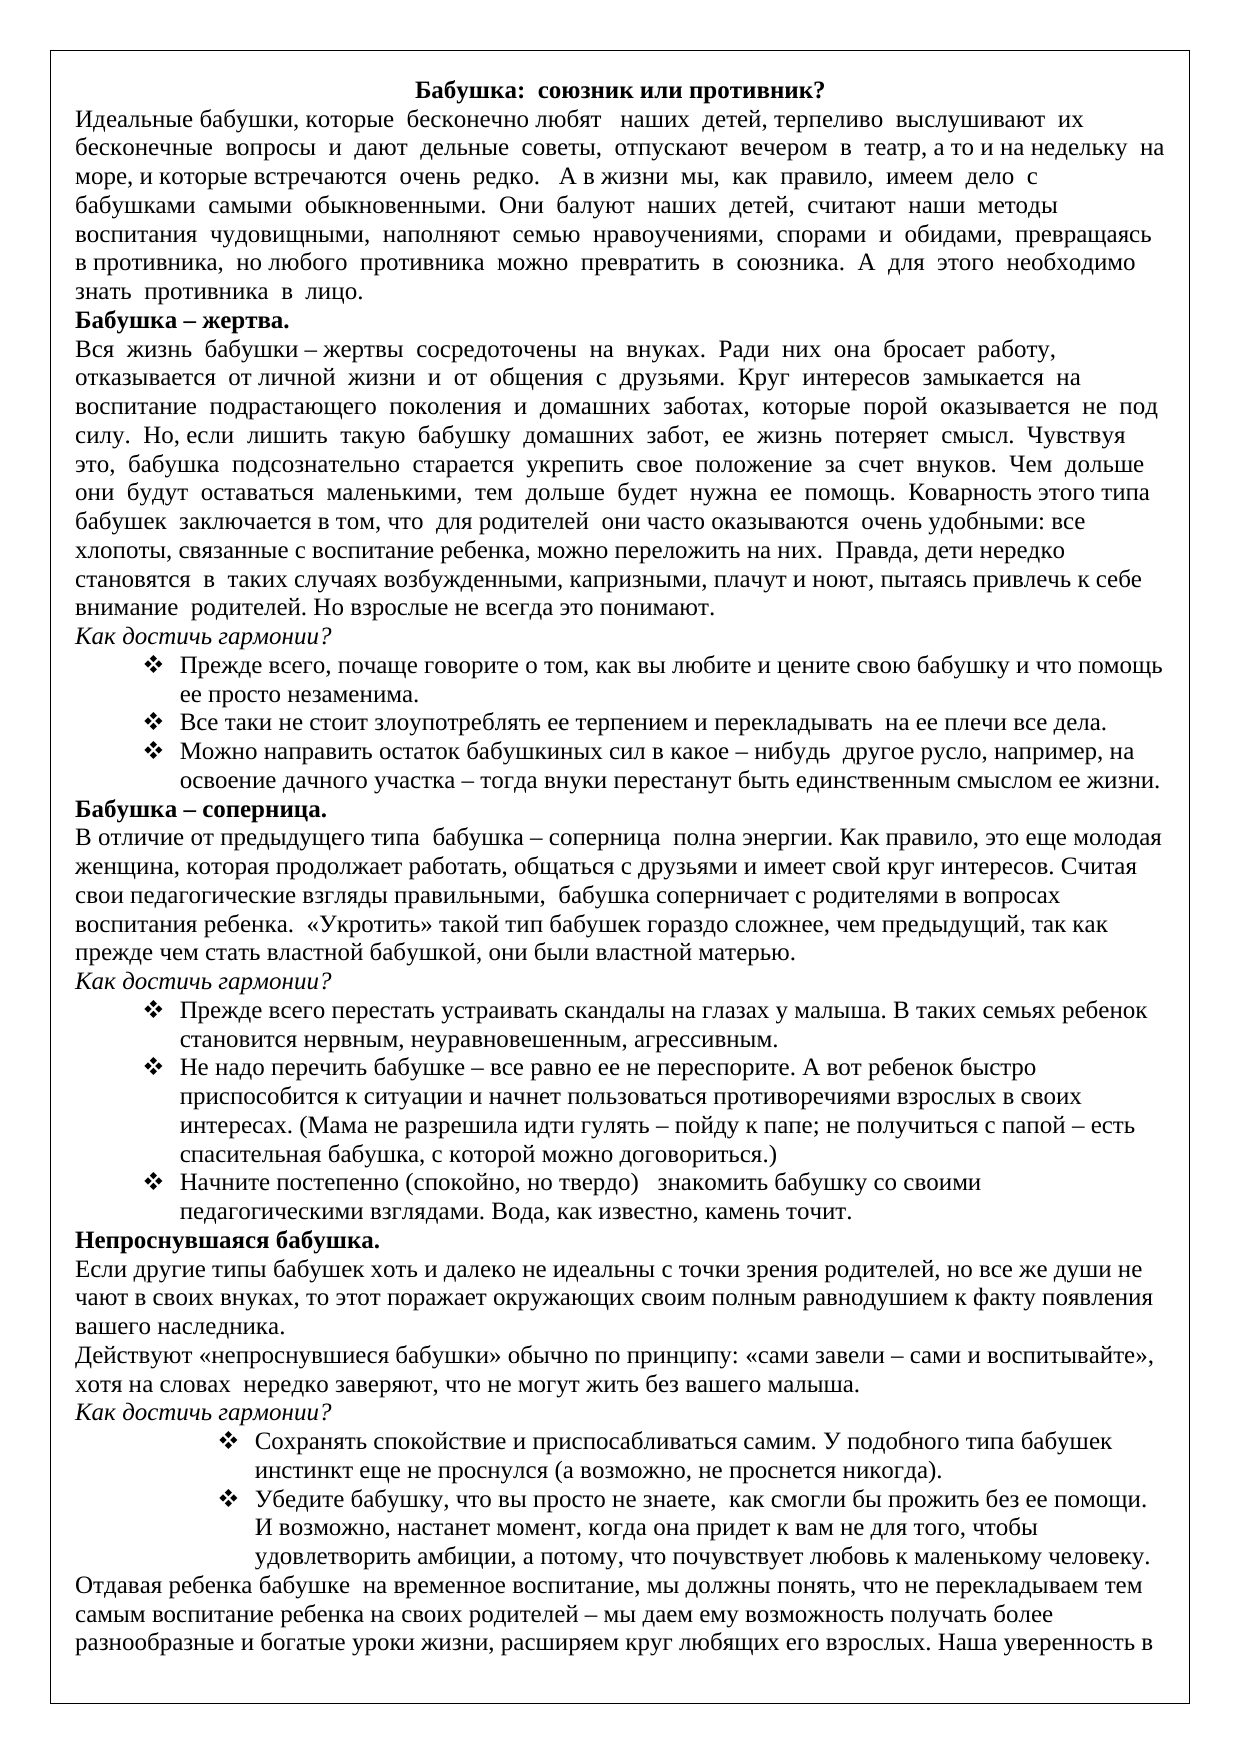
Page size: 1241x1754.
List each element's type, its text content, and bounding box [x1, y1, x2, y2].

text Непроснувшаяся бабушка. [75, 1225, 1165, 1254]
text Бабушка – жертва. [75, 305, 1165, 334]
list Можно направить остаток бабушкиных сил в какое – нибудь другое русло, например, на освоение дачного участка – тогда внуки перестанут быть единственным смыслом ее жизни. [142, 736, 1165, 794]
list Не надо перечить бабушке – все равно ее не переспорите. А вот ребенок быстро приспособится к ситуации и начнет пользоваться противоречиями взрослых в своих интересах. (Мама не разрешила идти гулять – пойду к папе; не получиться с папой – есть спасительная бабушка, с которой можно договориться.) [142, 1052, 1165, 1167]
text В отличие от предыдущего типа бабушка – соперница полна энергии. Как правило, это еще молодая женщина, которая продолжает работать, общаться с друзьями и имеет свой круг интересов. Считая свои педагогические взгляды правильными, бабушка соперничает с родителями в вопросах воспитания ребенка. «Укротить» такой тип бабушек гораздо сложнее, чем предыдущий, так как прежде чем стать властной бабушкой, они были властной матерью. [75, 822, 1165, 966]
list Прежде всего перестать устраивать скандалы на глазах у малыша. В таких семьях ребенок становится нервным, неуравновешенным, агрессивным. [142, 995, 1165, 1052]
text Бабушка: союзник или противник? [75, 75, 1165, 104]
text Действуют «непроснувшиеся бабушки» обычно по принципу: «сами завели – сами и воспитывайте», хотя на словах нередко заверяют, что не могут жить без вашего малыша. [75, 1340, 1165, 1397]
list Сохранять спокойствие и приспосабливаться самим. У подобного типа бабушек инстинкт еще не проснулся (а возможно, не проснется никогда). [217, 1426, 1165, 1484]
list Все таки не стоит злоупотреблять ее терпением и перекладывать на ее плечи все дела. [142, 707, 1165, 736]
text Бабушка – соперница. [75, 794, 1165, 822]
list Прежде всего, почаще говорите о том, как вы любите и цените свою бабушку и что помощь ее просто незаменима. [142, 650, 1165, 707]
text Вся жизнь бабушки – жертвы сосредоточены на внуках. Ради них она бросает работу, отказывается от личной жизни и от общения с друзьями. Круг интересов замыкается на воспитание подрастающего поколения и домашних заботах, которые порой оказывается не под силу. Но, если лишить такую бабушку домашних забот, ее жизнь потеряет смысл. Чувствуя это, бабушка подсознательно старается укрепить свое положение за счет внуков. Чем дольше они будут оставаться маленькими, тем дольше будет нужна ее помощь. Коварность этого типа бабушек заключается в том, что для родителей они часто оказываются очень удобными: все хлопоты, связанные с воспитание ребенка, можно переложить на них. Правда, дети нередко становятся в таких случаях возбужденными, капризными, плачут и ноют, пытаясь привлечь к себе внимание родителей. Но взрослые не всегда это понимают. [75, 334, 1165, 621]
list Начните постепенно (спокойно, но твердо) знакомить бабушку со своими педагогическими взглядами. Вода, как известно, камень точит. [142, 1167, 1165, 1225]
list Убедите бабушку, что вы просто не знаете, как смогли бы прожить без ее помощи. И возможно, настанет момент, когда она придет к вам не для того, чтобы удовлетворить амбиции, а потому, что почувствует любовь к маленькому человеку. [217, 1484, 1165, 1570]
text Как достичь гармонии? [75, 621, 1165, 650]
text Как достичь гармонии? [75, 966, 1165, 995]
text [75, 1570, 1165, 1656]
text Если другие типы бабушек хоть и далеко не идеальны с точки зрения родителей, но все же души не чают в своих внуках, то этот поражает окружающих своим полным равнодушием к факту появления вашего наследника. [75, 1254, 1165, 1340]
text Как достичь гармонии? [75, 1397, 1165, 1426]
text Идеальные бабушки, которые бесконечно любят наших детей, терпеливо выслушивают их бесконечные вопросы и дают дельные советы, отпускают вечером в театр, а то и на недельку на море, и которые встречаются очень редко. А в жизни мы, как правило, имеем дело с бабушками самыми обыкновенными. Они балуют наших детей, считают наши методы воспитания чудовищными, наполняют семью нравоучениями, спорами и обидами, превращаясь в противника, но любого противника можно превратить в союзника. А для этого необходимо знать противника в лицо. [75, 104, 1165, 305]
